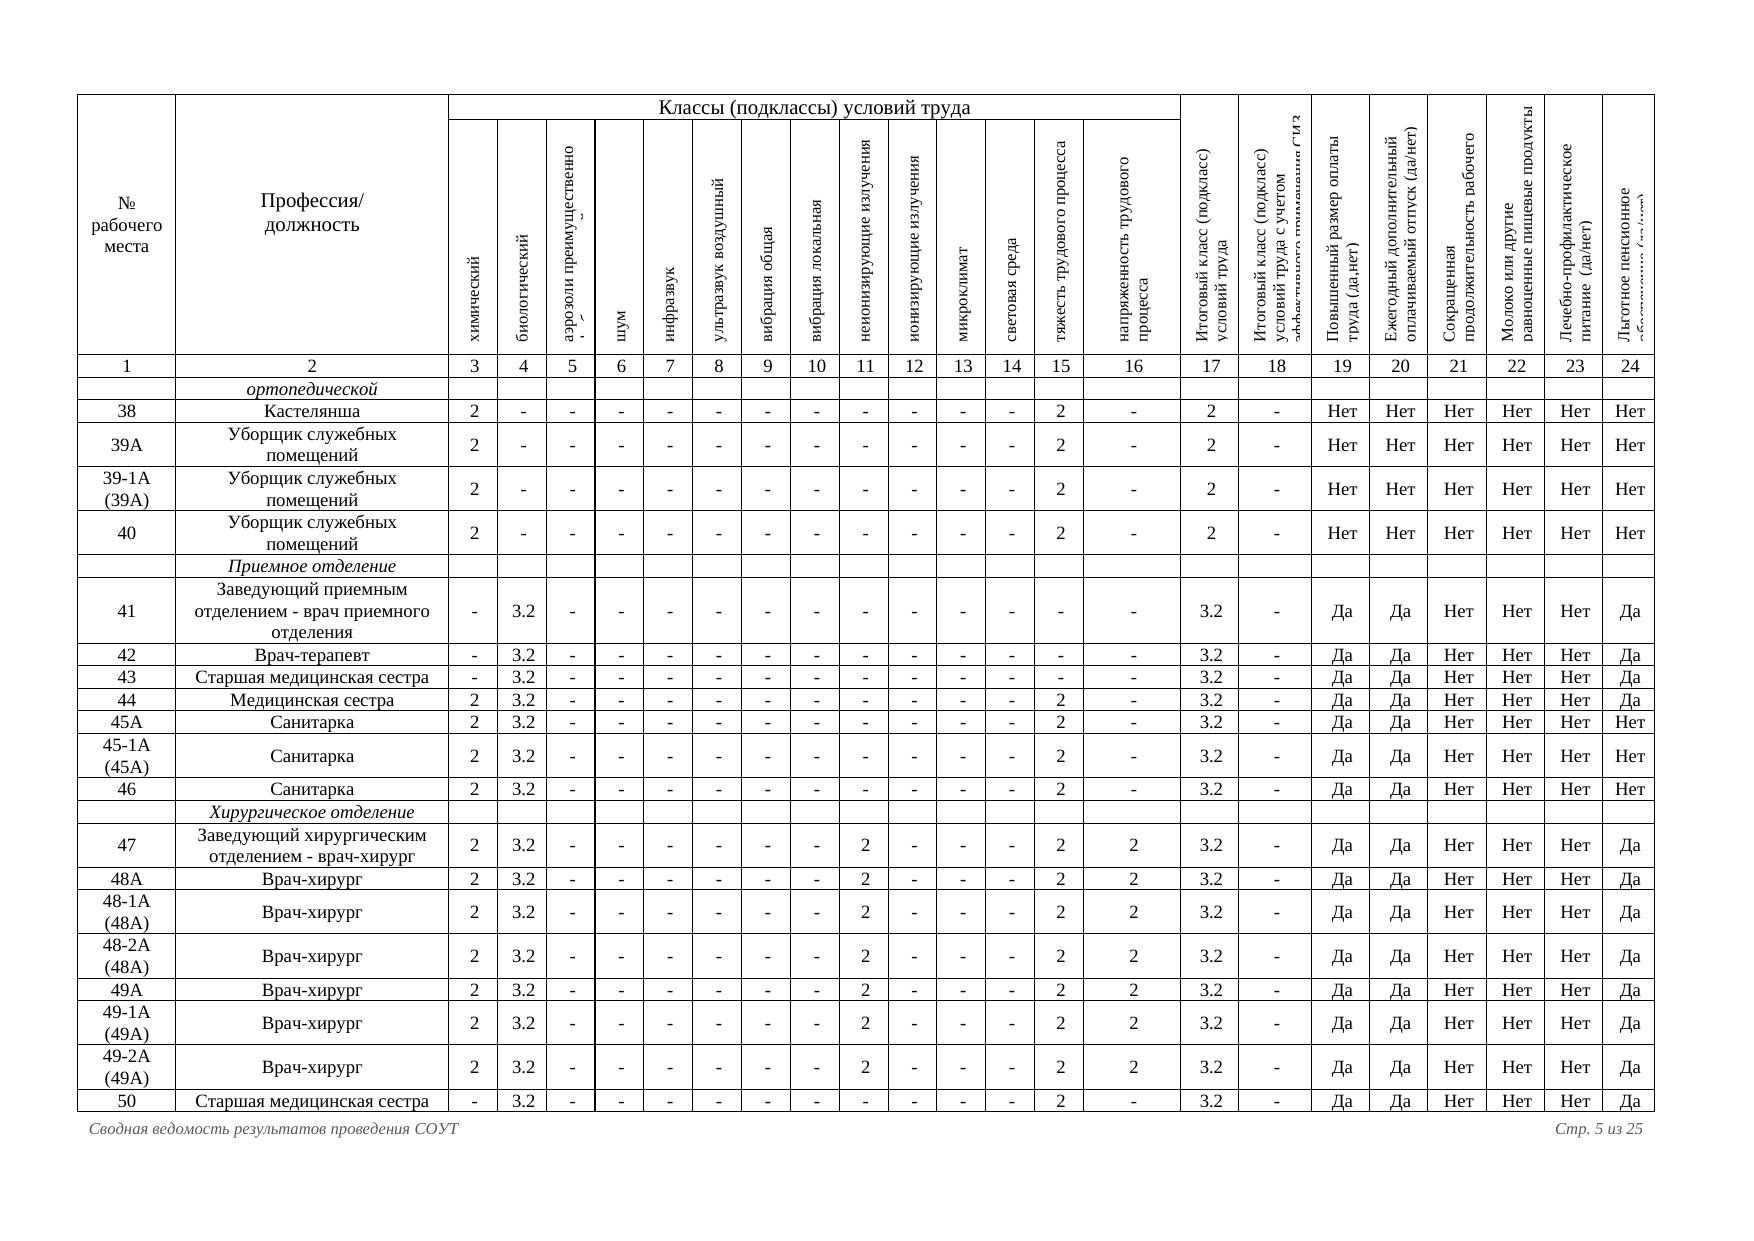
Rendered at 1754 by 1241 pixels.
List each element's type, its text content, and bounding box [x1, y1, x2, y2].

table_cell - [986, 824, 1034, 867]
table_cell - [1084, 666, 1180, 688]
table_cell Заведующий хирургическим отделением - врач-хирург [176, 824, 448, 867]
table_cell - [742, 644, 790, 665]
table_cell - [791, 734, 839, 777]
table_cell - [1239, 868, 1311, 889]
table_header Сокращенная продолжительность рабочего времени (да/нет) [1428, 95, 1486, 354]
table_cell 6 [596, 355, 643, 377]
table_cell 2 [1035, 778, 1083, 800]
table_cell [547, 555, 594, 577]
table_cell - [986, 511, 1034, 554]
table_cell [1084, 378, 1180, 399]
table_cell [889, 378, 936, 399]
table_cell - [1239, 578, 1311, 643]
table_cell - [742, 1090, 790, 1111]
table_cell - [547, 689, 594, 710]
table_cell Врач-хирург [176, 979, 448, 1000]
table_cell 24 [1603, 355, 1654, 377]
table_cell 2 [1181, 511, 1238, 554]
table_cell [742, 378, 790, 399]
table_cell - [742, 666, 790, 688]
table_cell Нет [1487, 734, 1544, 777]
table_cell 2 [1035, 467, 1083, 510]
table_cell 20 [1370, 355, 1427, 377]
table_cell Отделение стоматологии и стоматологии ортопедической [176, 378, 448, 399]
table_cell - [596, 467, 643, 510]
table_cell химический [449, 120, 497, 354]
table_cell - [791, 511, 839, 554]
table_cell Нет [1487, 467, 1544, 510]
table_cell 14 [986, 355, 1034, 377]
table_cell Да [1370, 890, 1427, 933]
table_cell 2 [840, 890, 888, 933]
table_cell Да [1370, 711, 1427, 733]
table_cell - [791, 1090, 839, 1111]
table_cell Нет [1487, 890, 1544, 933]
table_cell Врач-терапевт [176, 644, 448, 665]
table_cell - [937, 578, 985, 643]
table_cell 2 [1084, 824, 1180, 867]
table_cell - [840, 711, 888, 733]
table_cell 3.2 [1181, 868, 1238, 889]
table_cell - [742, 1001, 790, 1044]
table_cell - [596, 400, 643, 422]
table_cell Нет [1312, 423, 1369, 466]
table_cell [644, 555, 692, 577]
table_cell - [644, 868, 692, 889]
table_cell Нет [1487, 934, 1544, 977]
table_cell Санитарка [176, 778, 448, 800]
table_cell 2 [1084, 979, 1180, 1000]
table_cell Нет [1603, 400, 1654, 422]
table_cell - [742, 467, 790, 510]
table_cell [78, 555, 175, 577]
table_cell [742, 555, 790, 577]
table_cell Да [1370, 868, 1427, 889]
table_cell - [937, 868, 985, 889]
table_cell - [791, 578, 839, 643]
table_cell - [1239, 734, 1311, 777]
table_cell 2 [449, 511, 497, 554]
table_cell - [937, 1045, 985, 1088]
table_cell - [1084, 734, 1180, 777]
table_cell - [889, 1090, 936, 1111]
table_cell 2 [1084, 890, 1180, 933]
table_cell Да [1312, 1045, 1369, 1088]
table_cell Нет [1545, 711, 1602, 733]
table_cell - [889, 666, 936, 688]
table_cell - [742, 423, 790, 466]
table_cell Нет [1428, 400, 1486, 422]
table_cell [791, 378, 839, 399]
table_cell - [547, 868, 594, 889]
table_cell [1428, 801, 1486, 822]
table_cell Нет [1545, 890, 1602, 933]
table_cell 3.2 [1181, 890, 1238, 933]
table_cell 2 [449, 423, 497, 466]
table_cell - [889, 824, 936, 867]
table_cell - [547, 1090, 594, 1111]
table_cell - [986, 1090, 1034, 1111]
table_cell 3.2 [498, 666, 546, 688]
table_cell 39-1А (39А) [78, 467, 175, 510]
table_cell Нет [1545, 868, 1602, 889]
table_cell [596, 378, 643, 399]
table_cell [498, 378, 546, 399]
table_cell - [547, 890, 594, 933]
table_cell 2 [1035, 423, 1083, 466]
table_cell Нет [1487, 511, 1544, 554]
table_cell - [986, 666, 1034, 688]
table_cell [1545, 378, 1602, 399]
table_cell - [986, 778, 1034, 800]
table_cell Нет [1487, 778, 1544, 800]
table_cell - [547, 734, 594, 777]
table_cell биологический [498, 120, 546, 354]
table_cell - [693, 890, 741, 933]
table_cell 48А [78, 868, 175, 889]
table_cell 3.2 [1181, 979, 1238, 1000]
table_cell [791, 555, 839, 577]
table_cell [449, 555, 497, 577]
table_cell Нет [1487, 400, 1544, 422]
table_cell [693, 378, 741, 399]
table_cell [1181, 801, 1238, 822]
table_cell Нет [1428, 578, 1486, 643]
table_cell - [889, 868, 936, 889]
table_cell - [1239, 644, 1311, 665]
table_cell Нет [1487, 689, 1544, 710]
table_cell Да [1603, 890, 1654, 933]
table_cell Нет [1428, 711, 1486, 733]
table_cell Да [1370, 689, 1427, 710]
table_cell Нет [1370, 423, 1427, 466]
table_cell - [742, 400, 790, 422]
table_cell 11 [840, 355, 888, 377]
table_cell Да [1312, 890, 1369, 933]
table_cell - [596, 644, 643, 665]
table_cell - [889, 1001, 936, 1044]
table_cell - [986, 467, 1034, 510]
table_header Профессия/ должность [176, 95, 448, 354]
table_cell Нет [1487, 666, 1544, 688]
table_cell Уборщик служебных помещений [176, 467, 448, 510]
table_cell вибрация общая [742, 120, 790, 354]
table_cell 2 [449, 400, 497, 422]
table_cell 3.2 [498, 644, 546, 665]
table_cell [449, 801, 497, 822]
table_cell 2 [1035, 934, 1083, 977]
table_cell Да [1312, 578, 1369, 643]
table_cell 2 [1084, 934, 1180, 977]
table_cell Нет [1603, 734, 1654, 777]
table_cell - [1239, 689, 1311, 710]
table_cell [547, 801, 594, 822]
table_cell Да [1603, 979, 1654, 1000]
table_cell - [596, 1045, 643, 1088]
table_cell - [742, 734, 790, 777]
table_cell - [693, 778, 741, 800]
table_cell 19 [1312, 355, 1369, 377]
table_cell - [1239, 423, 1311, 466]
table_cell вибрация локальная [791, 120, 839, 354]
table_cell 9 [742, 355, 790, 377]
table_cell 47 [78, 824, 175, 867]
table_cell 8 [693, 355, 741, 377]
table_cell 3.2 [1181, 778, 1238, 800]
table_cell [840, 801, 888, 822]
table_cell Санитарка [176, 734, 448, 777]
table_cell Нет [1603, 778, 1654, 800]
table_cell Да [1603, 644, 1654, 665]
table_cell 17 [1181, 355, 1238, 377]
table_cell 3.2 [1181, 666, 1238, 688]
table_cell Нет [1370, 511, 1427, 554]
table_cell Да [1312, 824, 1369, 867]
table_cell - [742, 578, 790, 643]
table_cell 2 [449, 689, 497, 710]
table_cell 42 [78, 644, 175, 665]
table_cell 3.2 [1181, 824, 1238, 867]
table_cell - [1084, 1090, 1180, 1111]
table_cell - [889, 890, 936, 933]
table_cell Нет [1545, 644, 1602, 665]
table_header Повышенный размер оплаты труда (да,нет) [1312, 95, 1369, 354]
table_cell Да [1312, 868, 1369, 889]
table_cell - [644, 666, 692, 688]
table_cell [889, 555, 936, 577]
table_cell - [644, 979, 692, 1000]
table_cell - [1084, 400, 1180, 422]
table_cell Да [1370, 1001, 1427, 1044]
table_cell - [986, 890, 1034, 933]
table_cell 12 [889, 355, 936, 377]
table_cell - [986, 734, 1034, 777]
table_cell Санитарка [176, 711, 448, 733]
table_cell Врач-хирург [176, 1001, 448, 1044]
table_cell 3.2 [498, 778, 546, 800]
table_cell 2 [1181, 400, 1238, 422]
table_cell - [889, 1045, 936, 1088]
table_cell [1428, 555, 1486, 577]
table_cell - [937, 734, 985, 777]
table_cell Уборщик служебных помещений [176, 511, 448, 554]
table_cell Нет [1370, 467, 1427, 510]
table_cell 18 [1239, 355, 1311, 377]
table_cell Нет [1545, 400, 1602, 422]
table_cell - [547, 979, 594, 1000]
table_cell Да [1370, 1090, 1427, 1111]
table_cell 2 [840, 1045, 888, 1088]
table_cell - [986, 868, 1034, 889]
table_cell - [889, 711, 936, 733]
table_cell - [791, 467, 839, 510]
table_cell - [937, 689, 985, 710]
table_cell - [1239, 666, 1311, 688]
table_cell Да [1603, 824, 1654, 867]
table_cell - [889, 979, 936, 1000]
table_cell - [596, 734, 643, 777]
table_cell - [791, 778, 839, 800]
table_cell - [742, 1045, 790, 1088]
table_cell 44 [78, 689, 175, 710]
table_cell Да [1603, 1001, 1654, 1044]
table_cell Нет [1603, 423, 1654, 466]
table_cell - [840, 734, 888, 777]
table_cell 2 [1035, 734, 1083, 777]
table_cell ионизирующие излучения [889, 120, 936, 354]
table_cell тяжесть трудового процесса [1035, 120, 1083, 354]
table_cell Нет [1545, 511, 1602, 554]
table_cell Уборщик служебных помещений [176, 423, 448, 466]
table_cell Нет [1428, 778, 1486, 800]
table_cell Врач-хирург [176, 1045, 448, 1088]
table_cell Да [1312, 979, 1369, 1000]
table_cell 3.2 [498, 868, 546, 889]
table_cell 3.2 [498, 1001, 546, 1044]
table_cell световая среда [986, 120, 1034, 354]
table_header Ежегодный дополнительный оплачиваемый отпуск (да/нет) [1370, 95, 1427, 354]
table_cell - [840, 511, 888, 554]
table_cell - [791, 868, 839, 889]
table_cell 2 [840, 868, 888, 889]
table_cell Нет [1487, 868, 1544, 889]
table_cell - [693, 400, 741, 422]
table_cell 40 [78, 511, 175, 554]
table_cell шум [596, 120, 643, 354]
table_cell [1312, 801, 1369, 822]
table_cell - [693, 1045, 741, 1088]
table_cell 3.2 [498, 734, 546, 777]
table_cell - [840, 1090, 888, 1111]
table_cell - [889, 689, 936, 710]
table_cell [1035, 378, 1083, 399]
table_header № рабочего места [78, 95, 175, 354]
table_cell 45А [78, 711, 175, 733]
table_cell - [986, 1045, 1034, 1088]
table_cell - [840, 578, 888, 643]
table_cell Нет [1428, 511, 1486, 554]
table_cell - [791, 1001, 839, 1044]
table_cell - [644, 734, 692, 777]
table_cell Хирургическое отделение [176, 801, 448, 822]
table_cell - [596, 890, 643, 933]
table_cell 4 [498, 355, 546, 377]
table_cell [742, 801, 790, 822]
table_cell - [1084, 711, 1180, 733]
table_cell 3.2 [1181, 1045, 1238, 1088]
table_cell [1487, 555, 1544, 577]
table_cell 2 [449, 711, 497, 733]
table_cell - [644, 778, 692, 800]
table_cell - [1239, 934, 1311, 977]
table_cell [986, 378, 1034, 399]
table_cell [937, 378, 985, 399]
table_cell ультразвук воздушный [693, 120, 741, 354]
table_cell Да [1603, 934, 1654, 977]
table_cell 46 [78, 778, 175, 800]
table_cell [1370, 378, 1427, 399]
table_cell - [937, 644, 985, 665]
table_cell - [644, 1001, 692, 1044]
table_cell Да [1312, 711, 1369, 733]
table_cell - [596, 511, 643, 554]
table_cell - [596, 711, 643, 733]
table_cell Да [1312, 644, 1369, 665]
table_cell Нет [1428, 979, 1486, 1000]
table_cell 23 [1545, 355, 1602, 377]
table_cell 1 [78, 355, 175, 377]
table_cell Нет [1545, 1090, 1602, 1111]
table_cell инфразвук [644, 120, 692, 354]
table_cell [1603, 378, 1654, 399]
table_cell - [1035, 666, 1083, 688]
table_cell 3 [449, 355, 497, 377]
table_cell - [693, 666, 741, 688]
table_header Лечебно-профилактическое питание (да/нет) [1545, 95, 1602, 354]
table_cell 2 [449, 868, 497, 889]
table_cell - [693, 1090, 741, 1111]
table_cell Нет [1487, 711, 1544, 733]
table_cell 3.2 [1181, 689, 1238, 710]
table_cell Нет [1545, 578, 1602, 643]
table_cell 21 [1428, 355, 1486, 377]
table_cell [1545, 801, 1602, 822]
table_cell - [937, 400, 985, 422]
table_cell 2 [449, 778, 497, 800]
table_cell - [889, 511, 936, 554]
table_cell - [937, 711, 985, 733]
table_cell Нет [1428, 644, 1486, 665]
table_cell Нет [1428, 1001, 1486, 1044]
table_cell - [547, 467, 594, 510]
table_cell 50 [78, 1090, 175, 1111]
table_cell - [937, 824, 985, 867]
table_cell - [1239, 511, 1311, 554]
table_cell - [644, 824, 692, 867]
table_cell - [596, 689, 643, 710]
table_cell Да [1370, 644, 1427, 665]
table_cell Нет [1545, 934, 1602, 977]
table_cell - [937, 1090, 985, 1111]
table_cell 39А [78, 423, 175, 466]
table_cell Да [1370, 666, 1427, 688]
table_cell - [889, 734, 936, 777]
table_cell Нет [1428, 666, 1486, 688]
table_cell - [596, 868, 643, 889]
table_cell Старшая медицинская сестра [176, 666, 448, 688]
table_cell - [791, 824, 839, 867]
table_cell [1428, 378, 1486, 399]
table_cell - [1084, 578, 1180, 643]
table_cell Медицинская сестра [176, 689, 448, 710]
table_cell [1181, 378, 1238, 399]
table_cell - [693, 511, 741, 554]
table_cell - [644, 934, 692, 977]
table_cell Нет [1428, 824, 1486, 867]
table_cell - [547, 1001, 594, 1044]
table_cell - [1239, 1090, 1311, 1111]
table_cell [644, 378, 692, 399]
table_cell - [644, 400, 692, 422]
table_cell [1084, 801, 1180, 822]
table_cell - [889, 423, 936, 466]
table_cell Нет [1487, 1045, 1544, 1088]
table_cell 3.2 [498, 1045, 546, 1088]
table_cell [791, 801, 839, 822]
table_cell - [693, 711, 741, 733]
table_cell 48-1А (48А) [78, 890, 175, 933]
table_cell - [693, 1001, 741, 1044]
table_cell 15 [1035, 355, 1083, 377]
table_cell 3.2 [498, 689, 546, 710]
table_cell - [986, 711, 1034, 733]
table_cell - [1239, 711, 1311, 733]
table_cell 3.2 [498, 824, 546, 867]
table_cell - [547, 934, 594, 977]
table_cell - [693, 644, 741, 665]
table_cell 2 [449, 934, 497, 977]
table_cell - [1239, 824, 1311, 867]
table_cell 2 [1084, 868, 1180, 889]
table_cell 49-1А (49А) [78, 1001, 175, 1044]
table_cell - [840, 689, 888, 710]
table_cell - [498, 467, 546, 510]
table_cell Да [1603, 1090, 1654, 1111]
table_cell 3.2 [498, 1090, 546, 1111]
table_cell - [791, 979, 839, 1000]
table_cell микроклимат [937, 120, 985, 354]
table_cell 49А [78, 979, 175, 1000]
table_cell - [742, 689, 790, 710]
table_cell [693, 555, 741, 577]
table_cell Заведующий приемным отделением - врач приемного отделения [176, 578, 448, 643]
table_cell - [1239, 400, 1311, 422]
table_cell - [937, 934, 985, 977]
table_cell Да [1370, 578, 1427, 643]
table_cell - [693, 423, 741, 466]
table_cell - [791, 423, 839, 466]
table_cell 3.2 [498, 711, 546, 733]
table_cell Да [1603, 578, 1654, 643]
table_cell - [644, 467, 692, 510]
table_cell [1603, 801, 1654, 822]
table_cell - [1239, 467, 1311, 510]
table_cell [78, 801, 175, 822]
table_cell 48-2А (48А) [78, 934, 175, 977]
table_cell Нет [1603, 467, 1654, 510]
table_cell - [1084, 689, 1180, 710]
table_cell 3.2 [1181, 644, 1238, 665]
table_cell - [937, 890, 985, 933]
table_cell - [596, 934, 643, 977]
table_cell - [498, 423, 546, 466]
table_cell Нет [1487, 423, 1544, 466]
table_cell Врач-хирург [176, 868, 448, 889]
table_cell 43 [78, 666, 175, 688]
table_cell - [547, 400, 594, 422]
table_cell Нет [1603, 711, 1654, 733]
table_cell Нет [1428, 1045, 1486, 1088]
table_cell [1239, 801, 1311, 822]
table_cell - [1239, 979, 1311, 1000]
table_cell 38 [78, 400, 175, 422]
table_cell 3.2 [498, 578, 546, 643]
table_cell - [644, 423, 692, 466]
table_cell - [547, 423, 594, 466]
table_cell - [693, 934, 741, 977]
table_cell [937, 801, 985, 822]
table_cell - [1084, 511, 1180, 554]
table_cell - [1239, 1045, 1311, 1088]
table_cell [78, 378, 175, 399]
table_cell [1181, 555, 1238, 577]
table_cell 3.2 [498, 890, 546, 933]
table_cell Нет [1428, 467, 1486, 510]
table_cell [498, 555, 546, 577]
table_cell Нет [1428, 423, 1486, 466]
table_cell [1312, 378, 1369, 399]
table_cell Нет [1428, 868, 1486, 889]
table_cell - [693, 824, 741, 867]
table_cell - [986, 578, 1034, 643]
table_cell - [644, 890, 692, 933]
table_cell - [1035, 578, 1083, 643]
table_cell 16 [1084, 355, 1180, 377]
table_cell [1370, 801, 1427, 822]
table_cell - [547, 778, 594, 800]
table_cell [1603, 555, 1654, 577]
table_cell 2 [1084, 1045, 1180, 1088]
table_cell Врач-хирург [176, 934, 448, 977]
table_cell - [449, 1090, 497, 1111]
table_cell [1035, 801, 1083, 822]
table_cell 2 [176, 355, 448, 377]
table_cell 13 [937, 355, 985, 377]
table_cell - [986, 423, 1034, 466]
table_cell - [742, 711, 790, 733]
table_cell Да [1370, 734, 1427, 777]
table_cell 2 [1035, 400, 1083, 422]
table_cell Старшая медицинская сестра [176, 1090, 448, 1111]
table_cell - [644, 644, 692, 665]
table_cell - [547, 666, 594, 688]
table_cell - [547, 711, 594, 733]
table_cell - [547, 644, 594, 665]
table_cell - [791, 711, 839, 733]
table_cell - [791, 934, 839, 977]
table_cell - [937, 778, 985, 800]
table_cell - [596, 778, 643, 800]
table_cell 49-2А (49А) [78, 1045, 175, 1088]
table_cell 2 [1035, 511, 1083, 554]
table_cell - [742, 934, 790, 977]
table_cell Врач-хирург [176, 890, 448, 933]
table_cell 2 [840, 979, 888, 1000]
table_cell - [889, 778, 936, 800]
table_cell [1370, 555, 1427, 577]
table_cell Нет [1487, 644, 1544, 665]
table_cell Нет [1545, 734, 1602, 777]
table_cell - [547, 578, 594, 643]
table_cell Нет [1545, 778, 1602, 800]
table_cell 2 [449, 467, 497, 510]
table_cell - [742, 778, 790, 800]
table_cell [1487, 801, 1544, 822]
table_cell 2 [1084, 1001, 1180, 1044]
table_cell 2 [1035, 711, 1083, 733]
table_cell Нет [1545, 689, 1602, 710]
table_cell 2 [1035, 1045, 1083, 1088]
table_cell - [596, 979, 643, 1000]
table_cell - [791, 666, 839, 688]
table_cell - [693, 689, 741, 710]
table_cell - [547, 824, 594, 867]
table_cell Нет [1428, 734, 1486, 777]
table_cell 22 [1487, 355, 1544, 377]
table_cell 2 [840, 934, 888, 977]
table_cell Да [1312, 778, 1369, 800]
table_cell Нет [1312, 511, 1369, 554]
table_cell - [937, 467, 985, 510]
table_cell - [889, 644, 936, 665]
table_cell - [986, 644, 1034, 665]
table_cell - [791, 890, 839, 933]
table_cell Нет [1603, 511, 1654, 554]
table_cell - [644, 1045, 692, 1088]
table_cell Приемное отделение [176, 555, 448, 577]
table_cell - [986, 979, 1034, 1000]
table_cell - [547, 511, 594, 554]
table_cell - [937, 666, 985, 688]
table_cell [449, 378, 497, 399]
table_cell [840, 378, 888, 399]
table_cell 3.2 [498, 934, 546, 977]
table_cell [986, 801, 1034, 822]
table_cell - [889, 934, 936, 977]
table_cell Да [1312, 689, 1369, 710]
table_cell - [937, 1001, 985, 1044]
table_cell [498, 801, 546, 822]
table_cell - [840, 423, 888, 466]
table_cell 2 [449, 890, 497, 933]
table_cell 2 [1035, 824, 1083, 867]
table_cell Нет [1428, 1090, 1486, 1111]
table_cell 7 [644, 355, 692, 377]
table_cell 2 [840, 824, 888, 867]
table_cell 2 [449, 979, 497, 1000]
table_header Итоговый класс (подкласс) условий труда с учетом эффективного применения СИЗ [1239, 95, 1311, 354]
table_cell [547, 378, 594, 399]
table_cell 45-1А (45А) [78, 734, 175, 777]
table_cell - [840, 778, 888, 800]
table_cell Нет [1487, 824, 1544, 867]
table_cell Нет [1428, 689, 1486, 710]
table_cell аэрозоли преимущественно фиброгенного действия [547, 120, 594, 354]
table_cell Да [1370, 934, 1427, 977]
table_cell - [889, 467, 936, 510]
table_cell - [644, 1090, 692, 1111]
table_cell - [1239, 778, 1311, 800]
table_cell [889, 801, 936, 822]
table_cell - [742, 824, 790, 867]
table_cell 3.2 [1181, 1001, 1238, 1044]
table_cell - [791, 1045, 839, 1088]
table_cell Нет [1545, 423, 1602, 466]
table_cell [1487, 378, 1544, 399]
table_cell - [1084, 778, 1180, 800]
table_cell неионизирующие излучения [840, 120, 888, 354]
table_cell 41 [78, 578, 175, 643]
table_cell Да [1312, 1090, 1369, 1111]
table_cell Нет [1545, 824, 1602, 867]
table_cell - [742, 890, 790, 933]
table_cell - [1084, 423, 1180, 466]
table_cell - [693, 578, 741, 643]
table_cell 2 [1035, 1090, 1083, 1111]
table_cell [596, 555, 643, 577]
table_cell Нет [1428, 934, 1486, 977]
table_cell - [1239, 890, 1311, 933]
table_cell 2 [1035, 689, 1083, 710]
table_cell - [449, 644, 497, 665]
table_cell - [693, 868, 741, 889]
table_cell - [449, 666, 497, 688]
table_cell - [840, 644, 888, 665]
table_cell - [986, 689, 1034, 710]
table_cell Да [1603, 868, 1654, 889]
table_cell - [742, 979, 790, 1000]
table_cell Нет [1545, 1045, 1602, 1088]
table_cell [644, 801, 692, 822]
table_cell - [644, 711, 692, 733]
table_cell напряженность трудового процесса [1084, 120, 1180, 354]
table_cell [1239, 555, 1311, 577]
table_cell Кастелянша [176, 400, 448, 422]
table_cell Да [1603, 666, 1654, 688]
table_cell Да [1312, 934, 1369, 977]
table_cell - [889, 578, 936, 643]
table_cell - [986, 1001, 1034, 1044]
table_cell - [449, 578, 497, 643]
table_header Классы (подклассы) условий труда [449, 95, 1180, 119]
table_cell - [596, 423, 643, 466]
table_header Итоговый класс (подкласс) условий труда [1181, 95, 1238, 354]
table_cell 10 [791, 355, 839, 377]
table_cell - [644, 689, 692, 710]
table_cell Нет [1312, 467, 1369, 510]
table_cell - [937, 423, 985, 466]
table_cell 3.2 [1181, 734, 1238, 777]
table_cell Нет [1487, 578, 1544, 643]
table_cell Нет [1487, 1001, 1544, 1044]
table_cell - [791, 400, 839, 422]
table_cell 3.2 [1181, 711, 1238, 733]
table_cell - [596, 1090, 643, 1111]
table_cell Нет [1428, 890, 1486, 933]
table_cell [1545, 555, 1602, 577]
table_cell 2 [840, 1001, 888, 1044]
table_cell Нет [1545, 1001, 1602, 1044]
table_cell - [693, 467, 741, 510]
table_cell 5 [547, 355, 594, 377]
table_cell Да [1312, 734, 1369, 777]
table_cell Нет [1545, 979, 1602, 1000]
table_cell - [1084, 467, 1180, 510]
table_cell 2 [449, 1001, 497, 1044]
table_cell - [986, 400, 1034, 422]
table_cell - [1239, 1001, 1311, 1044]
table_cell [1035, 555, 1083, 577]
table_cell Да [1603, 689, 1654, 710]
table_cell - [742, 868, 790, 889]
table_cell [1239, 378, 1311, 399]
table_cell Да [1312, 1001, 1369, 1044]
table_cell [986, 555, 1034, 577]
table_cell [596, 801, 643, 822]
table_cell Нет [1545, 467, 1602, 510]
table_cell - [840, 467, 888, 510]
table_cell - [791, 644, 839, 665]
table_cell 3.2 [1181, 934, 1238, 977]
table_cell - [547, 1045, 594, 1088]
table_cell 2 [449, 734, 497, 777]
table_cell - [986, 934, 1034, 977]
table_cell - [1084, 644, 1180, 665]
table_cell - [596, 1001, 643, 1044]
table_cell - [693, 979, 741, 1000]
table_header Льготное пенсионное обеспечение (да/нет) [1603, 95, 1654, 354]
table_cell [840, 555, 888, 577]
table_cell 2 [1035, 1001, 1083, 1044]
table_cell Нет [1312, 400, 1369, 422]
table_cell [937, 555, 985, 577]
table_cell - [498, 400, 546, 422]
table_cell 2 [1181, 423, 1238, 466]
table_cell - [1035, 644, 1083, 665]
table_cell Да [1312, 666, 1369, 688]
table_cell Да [1370, 1045, 1427, 1088]
table_cell - [596, 578, 643, 643]
table_cell Нет [1370, 400, 1427, 422]
table_cell 2 [1181, 467, 1238, 510]
table_cell 3.2 [1181, 578, 1238, 643]
table_cell - [840, 666, 888, 688]
table_header Молоко или другие равноценные пищевые продукты (да/нет) [1487, 95, 1544, 354]
table_cell 2 [449, 1045, 497, 1088]
table_cell Да [1370, 979, 1427, 1000]
table_cell 3.2 [1181, 1090, 1238, 1111]
table_cell Да [1370, 778, 1427, 800]
table_cell Да [1603, 1045, 1654, 1088]
table_cell - [644, 578, 692, 643]
table_cell 3.2 [498, 979, 546, 1000]
table_cell - [791, 689, 839, 710]
table_cell - [937, 979, 985, 1000]
table_cell 2 [1035, 890, 1083, 933]
table_cell [1084, 555, 1180, 577]
table_cell Нет [1487, 1090, 1544, 1111]
table_cell - [596, 824, 643, 867]
table_cell Нет [1545, 666, 1602, 688]
table_cell Да [1370, 824, 1427, 867]
table_cell - [596, 666, 643, 688]
table_cell [1312, 555, 1369, 577]
table_cell - [644, 511, 692, 554]
table_cell - [889, 400, 936, 422]
table_cell - [742, 511, 790, 554]
table_cell - [498, 511, 546, 554]
table_cell - [937, 511, 985, 554]
table_cell 2 [1035, 868, 1083, 889]
table_cell Нет [1487, 979, 1544, 1000]
table_cell - [693, 734, 741, 777]
table_cell 2 [449, 824, 497, 867]
table_cell - [840, 400, 888, 422]
table_cell 2 [1035, 979, 1083, 1000]
table_cell [693, 801, 741, 822]
